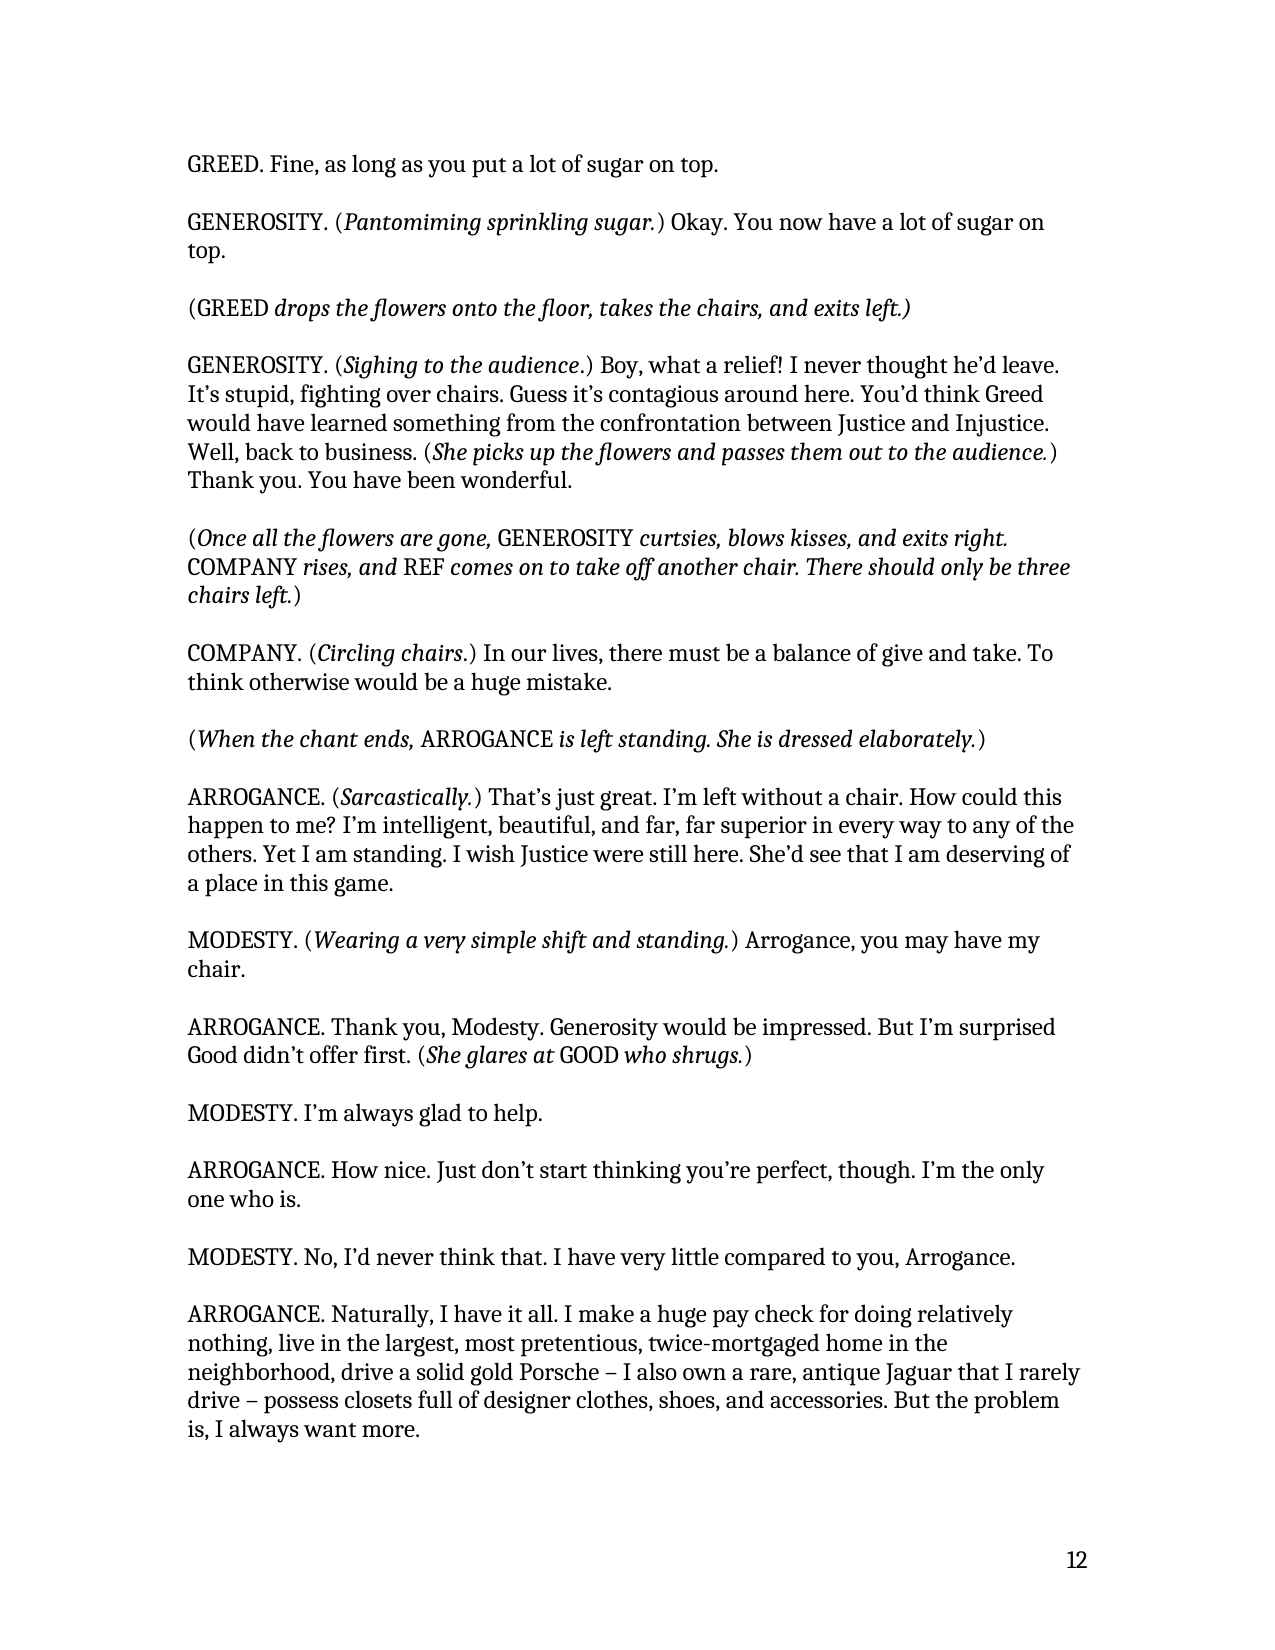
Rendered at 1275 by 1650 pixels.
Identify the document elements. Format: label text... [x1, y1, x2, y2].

text MODESTY. I’m always glad to help. [187, 1099, 1087, 1127]
text GREED. Fine, as long as you put a lot of sugar on top. [187, 150, 1087, 179]
text GENEROSITY. (Sighing to the audience.) Boy, what a relief! I never thought he’d leave. It’s stupid, fighting over chairs. Guess it’s contagious around here. You’d think Greed would have learned something from the confrontation between Justice and Injustice. Well, back to business. (She picks up the flowers and passes them out to the audience.) Thank you. You have been wonderful. [187, 351, 1087, 524]
text GENEROSITY. (Pantomiming sprinkling sugar.) Okay. You now have a lot of sugar on top. [187, 207, 1087, 265]
text ARROGANCE. How nice. Just don’t start thinking you’re perfect, though. I’m the only one who is. [187, 1156, 1087, 1214]
text (GREED drops the flowers onto the floor, takes the chairs, and exits left.) [187, 294, 1087, 322]
text (When the chant ends, ARROGANCE is left standing. She is dressed elaborately.) [187, 725, 1087, 754]
text ARROGANCE. Thank you, Modesty. Generosity would be impressed. But I’m surprised Good didn’t offer first. (She glares at GOOD who shrugs.) [187, 1012, 1087, 1070]
text MODESTY. No, I’d never think that. I have very little compared to you, Arrogance. [187, 1242, 1087, 1271]
text (Once all the flowers are gone, GENEROSITY curtsies, blows kisses, and exits right. COMPANY rises, and REF comes on to take off another chair. There should only be three chairs left.) [187, 524, 1087, 610]
text MODESTY. (Wearing a very simple shift and standing.) Arrogance, you may have my chair. [187, 926, 1087, 984]
text ARROGANCE. Naturally, I have it all. I make a huge pay check for doing relatively nothing, live in the largest, most pretentious, twice-mortgaged home in the neighborhood, drive a solid gold Porsche – I also own a rare, antique Jaguar that I rarely drive – possess closets full of designer clothes, shoes, and accessories. But the problem is, I always want more. [187, 1300, 1087, 1444]
text ARROGANCE. (Sarcastically.) That’s just great. I’m left without a chair. How could this happen to me? I’m intelligent, beautiful, and far, far superior in every way to any of the others. Yet I am standing. I wish Justice were still here. She’d see that I am deserving of a place in this game. [187, 782, 1087, 897]
text COMPANY. (Circling chairs.) In our lives, there must be a balance of give and take. To think otherwise would be a huge mistake. [187, 639, 1087, 696]
